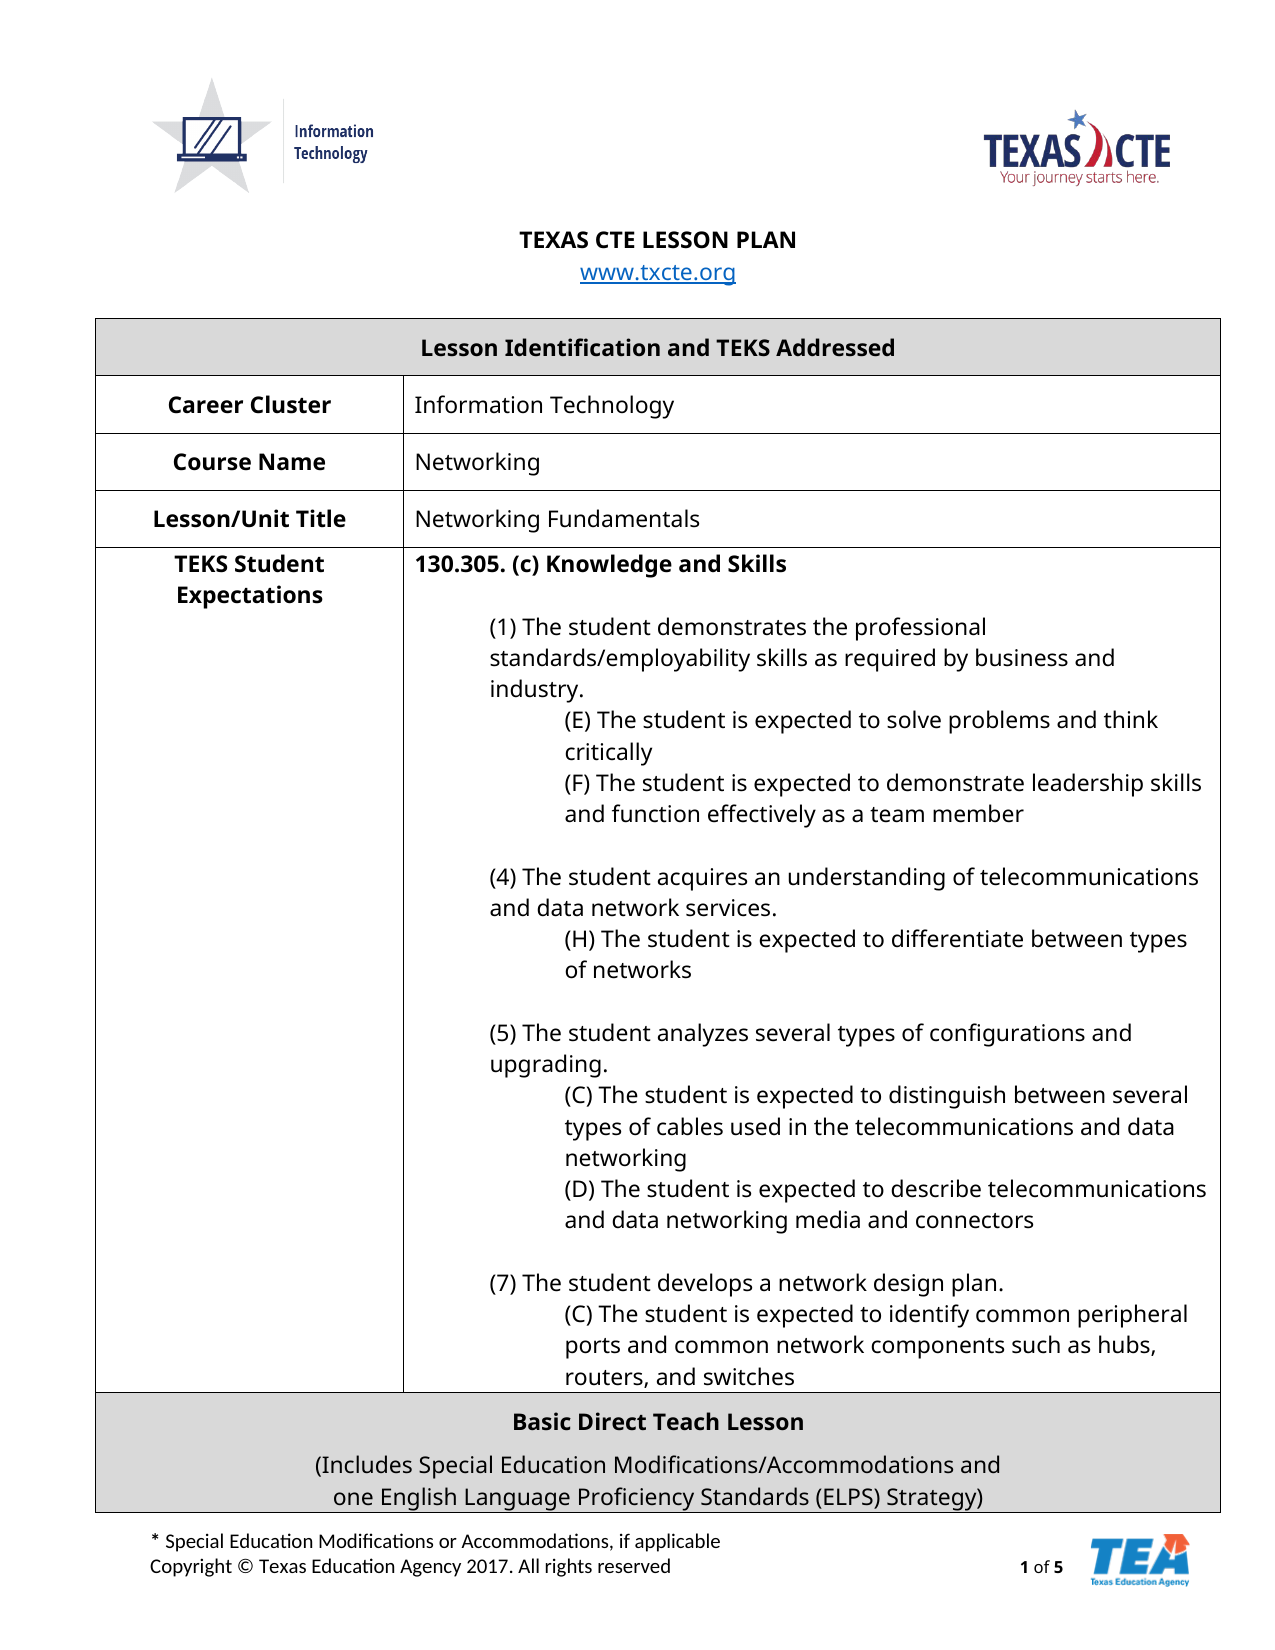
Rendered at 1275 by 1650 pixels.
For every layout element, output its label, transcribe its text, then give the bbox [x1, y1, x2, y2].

table_cell Lesson Identification and TEKS Addressed [96, 319, 1220, 375]
table_cell Lesson/Unit Title [96, 491, 403, 547]
table_cell Networking Fundamentals [404, 491, 1220, 547]
picture [964, 98, 1189, 197]
table_cell 130.305. (c) Knowledge and Skills (1) The student demonstrates the professional standards/employability skills as required by business and industry. (E) The student is expected to solve problems and think critically (F) The student is expected to demonstrate leadership skills and function effectively as a team member (4) The student acquires an understanding of telecommunications and data network services. (H) The student is expected to differentiate between types of networks (5) The student analyzes several types of configurations and upgrading. (C) The student is expected to distinguish between several types of cables used in the telecommunications and data networking (D) The student is expected to describe telecommunications and data networking media and connectors (7) The student develops a network design plan. (C) The student is expected to identify common peripheral ports and common network components such as hubs, routers, and switches [404, 548, 1220, 1392]
table_cell Course Name [96, 434, 403, 490]
table_cell Basic Direct Teach Lesson (Includes Special Education Modifications/Accommodations and one English Language Proficiency Standards (ELPS) Strategy) [96, 1393, 1220, 1512]
picture [150, 75, 401, 196]
table_cell Information Technology [404, 376, 1220, 433]
table_header TEXAS CTE LESSON PLAN www.txcte.org [96, 224, 1221, 318]
table_cell Networking [404, 434, 1220, 490]
table_cell Career Cluster [96, 376, 403, 433]
table_cell TEKS Student Expectations [96, 548, 403, 1392]
picture [1090, 1534, 1190, 1587]
